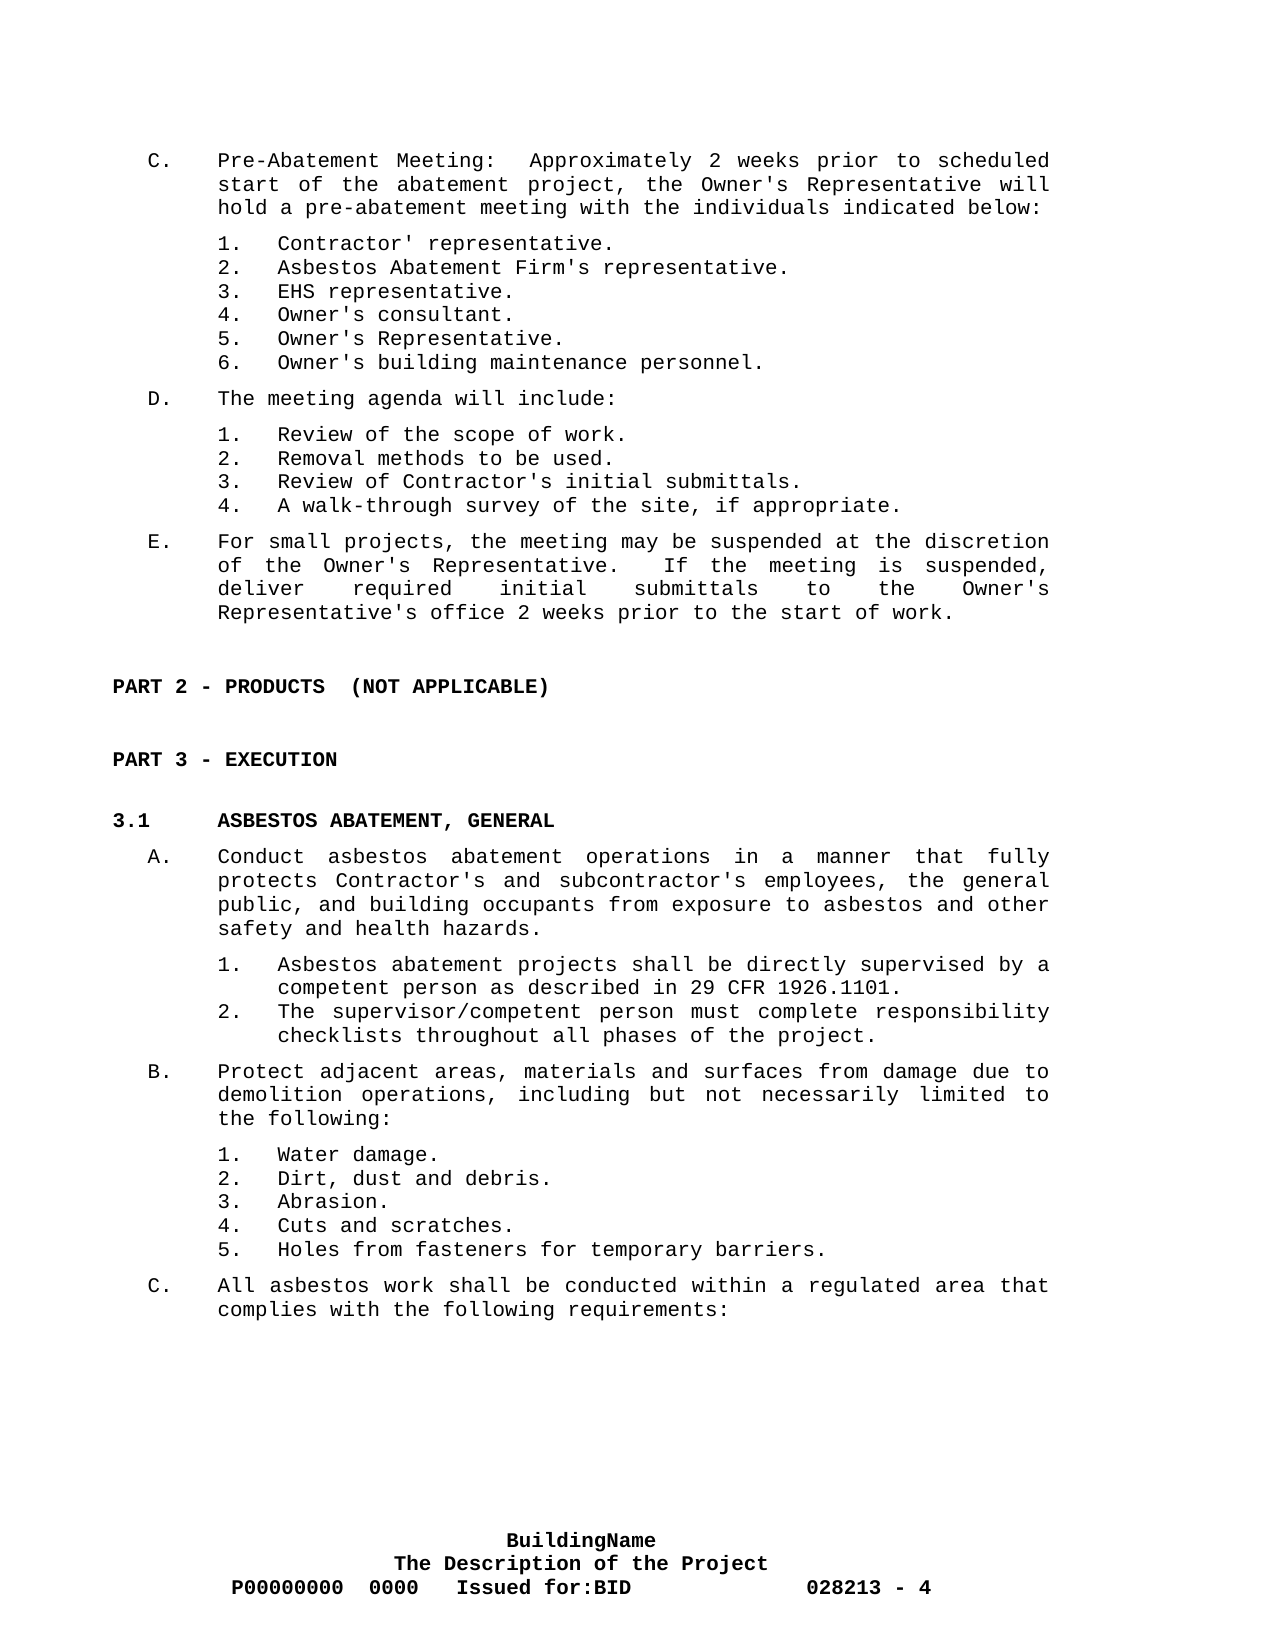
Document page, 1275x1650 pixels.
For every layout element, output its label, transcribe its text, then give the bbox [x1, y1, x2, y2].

text Review of Contractor's initial submittals. [217, 471, 1050, 495]
text Holes from fasteners for temporary barriers. [217, 1239, 1050, 1262]
text A walk-through survey of the site, if appropriate. [217, 495, 1050, 518]
text EXECUTION [112, 749, 1050, 773]
text EHS representative. [217, 281, 1050, 304]
text Owner's building maintenance personnel. [217, 352, 1050, 375]
text PRODUCTS (Not applicable) [112, 676, 1050, 699]
text The meeting agenda will include: [172, 388, 1050, 411]
text Dirt, dust and debris. [217, 1168, 1050, 1191]
text Pre-Abatement Meeting: Approximately 2 weeks prior to scheduled start of the abatement project, the Owner's Representative will hold a pre-abatement meeting with the individuals indicated below: [172, 150, 1050, 221]
text Protect adjacent areas, materials and surfaces from damage due to demolition operations, including but not necessarily limited to the following: [172, 1061, 1050, 1132]
text All asbestos work shall be conducted within a regulated area that complies with the following requirements: [172, 1275, 1050, 1322]
text Conduct asbestos abatement operations in a manner that fully protects Contractor's and subcontractor's employees, the general public, and building occupants from exposure to asbestos and other safety and health hazards. [172, 847, 1050, 941]
text For small projects, the meeting may be suspended at the discretion of the Owner's Representative. If the meeting is suspended, deliver required initial submittals to the Owner's Representative's office 2 weeks prior to the start of work. [172, 531, 1050, 626]
text Removal methods to be used. [217, 448, 1050, 471]
text Owner's Representative. [217, 328, 1050, 352]
text Abrasion. [217, 1191, 1050, 1215]
text Asbestos Abatement Firm's representative. [217, 257, 1050, 281]
text Contractor' representative. [217, 233, 1050, 257]
text Review of the scope of work. [217, 424, 1050, 448]
text ASBESTOS ABATEMENT, GENERAL [112, 810, 1050, 834]
text The supervisor/competent person must complete responsibility checklists throughout all phases of the project. [217, 1001, 1050, 1048]
text Owner's consultant. [217, 304, 1050, 328]
text Water damage. [217, 1144, 1050, 1168]
text Asbestos abatement projects shall be directly supervised by a competent person as described in 29 CFR 1926.1101. [217, 954, 1050, 1001]
text Cuts and scratches. [217, 1215, 1050, 1239]
